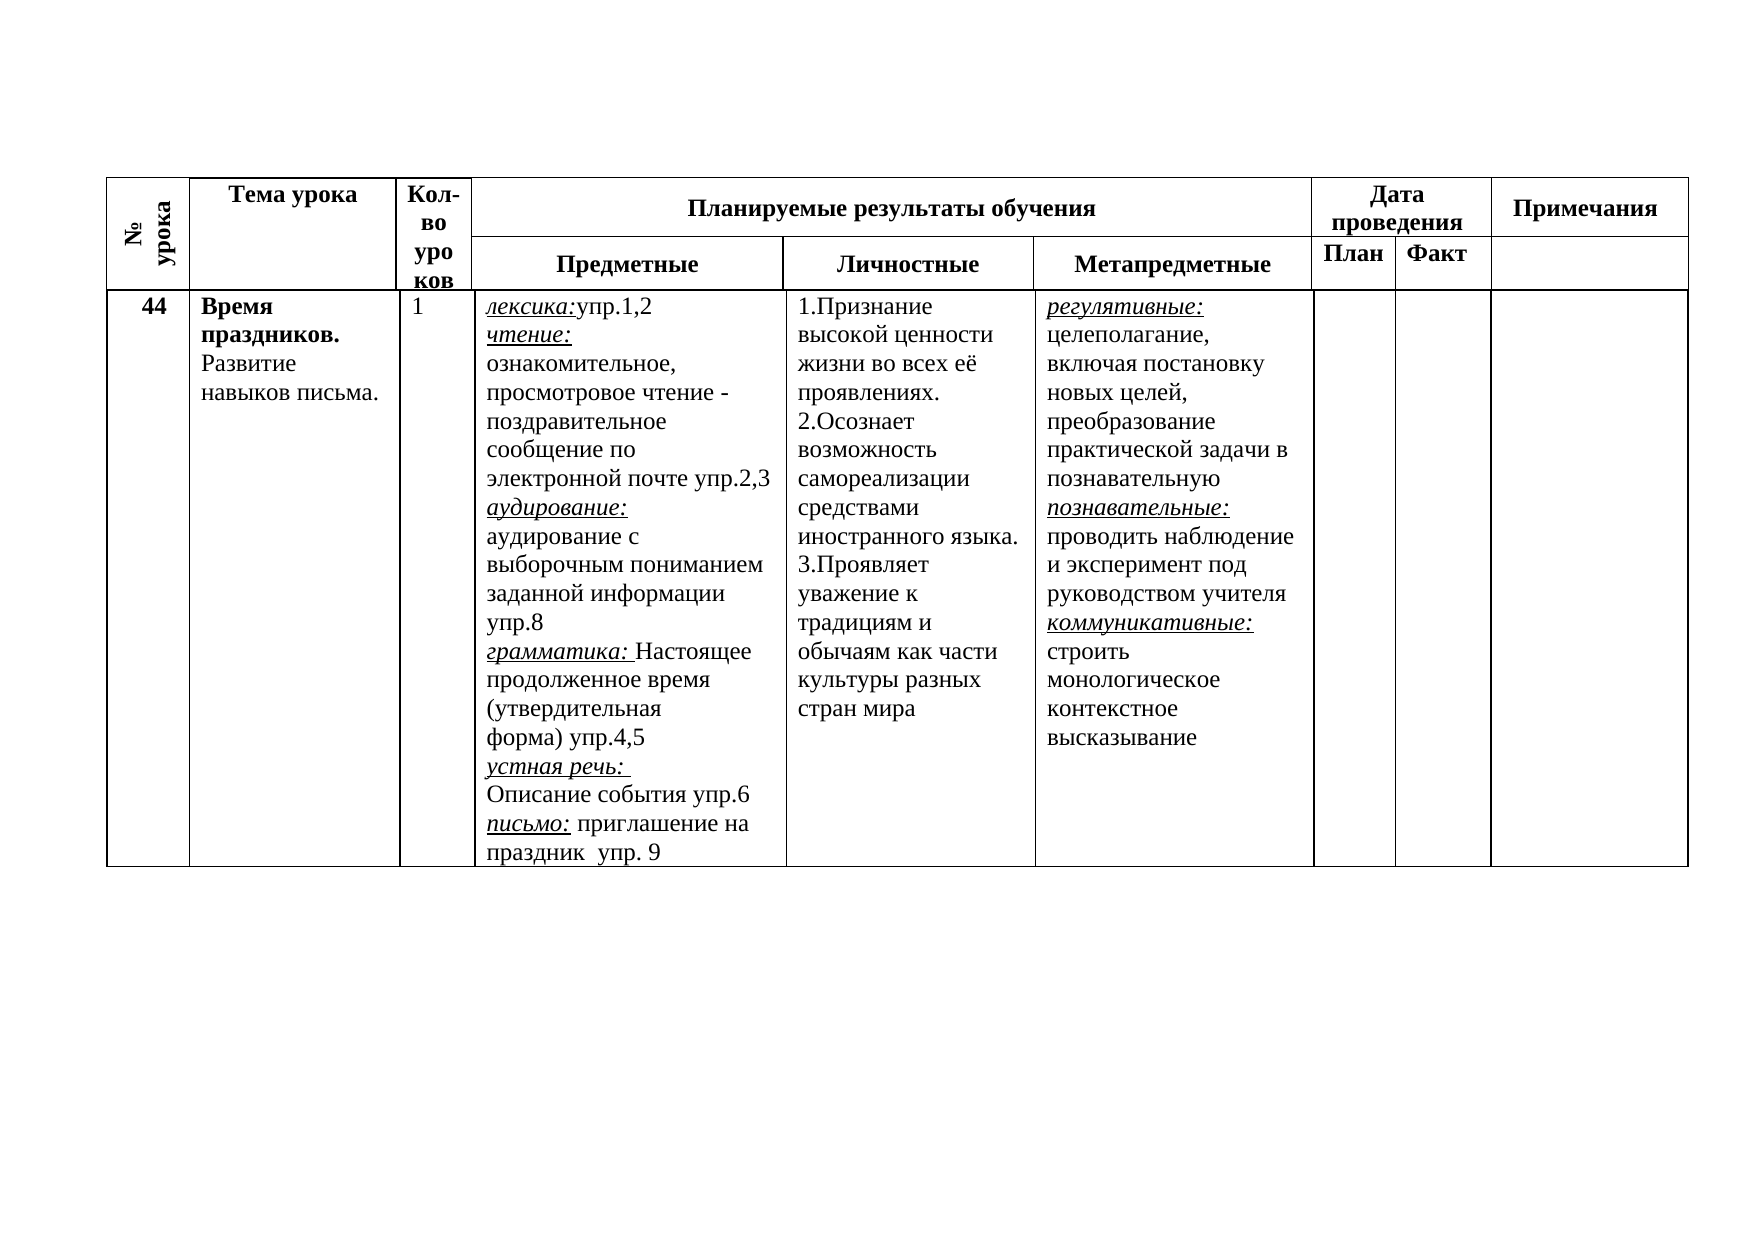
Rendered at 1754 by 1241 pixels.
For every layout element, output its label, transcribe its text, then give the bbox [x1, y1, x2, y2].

table_cell [1396, 291, 1490, 866]
table_cell План [1312, 237, 1395, 289]
table_cell Предметные [472, 237, 782, 289]
table_cell [1492, 291, 1687, 866]
table_cell 1.Признание высокой ценности жизни во всех её проявлениях. 2.Осознает возможность самореализации средствами иностранного языка. 3.Проявляет уважение к традициям и обычаям как части культуры разных стран мира [787, 291, 1035, 866]
table_header Примечания [1492, 178, 1688, 236]
table_cell Личностные [784, 237, 1033, 289]
table_header Планируемые результаты обучения [472, 178, 1311, 236]
table_header Дата проведения [1312, 178, 1491, 236]
table_cell [1492, 237, 1688, 289]
table_header Кол-во уроков [397, 179, 471, 289]
table_cell Время праздников. Развитие навыков письма. [190, 291, 399, 866]
table_header Тема урока [190, 179, 395, 289]
table_cell регулятивные: целеполагание, включая постановку новых целей, преобразование практической задачи в познавательную познавательные: проводить наблюдение и эксперимент под руководством учителя коммуникативные: строить монологическое контекстное высказывание [1036, 291, 1313, 866]
table_cell лексика:упр.1,2 чтение: ознакомительное, просмотровое чтение - поздравительное сообщение по электронной почте упр.2,3 аудирование: аудирование с выборочным пониманием заданной информации упр.8 грамматика: Настоящее продолженное время (утвердительная форма) упр.4,5 устная речь: Описание события упр.6 письмо: приглашение на праздник упр. 9 [476, 291, 786, 866]
table_cell Метапредметные [1034, 237, 1311, 289]
table_header № урока [107, 178, 189, 289]
table_cell Факт [1396, 237, 1491, 289]
table_cell [1315, 291, 1395, 866]
table_cell 1 [401, 291, 474, 866]
table_cell 44 [108, 291, 189, 866]
